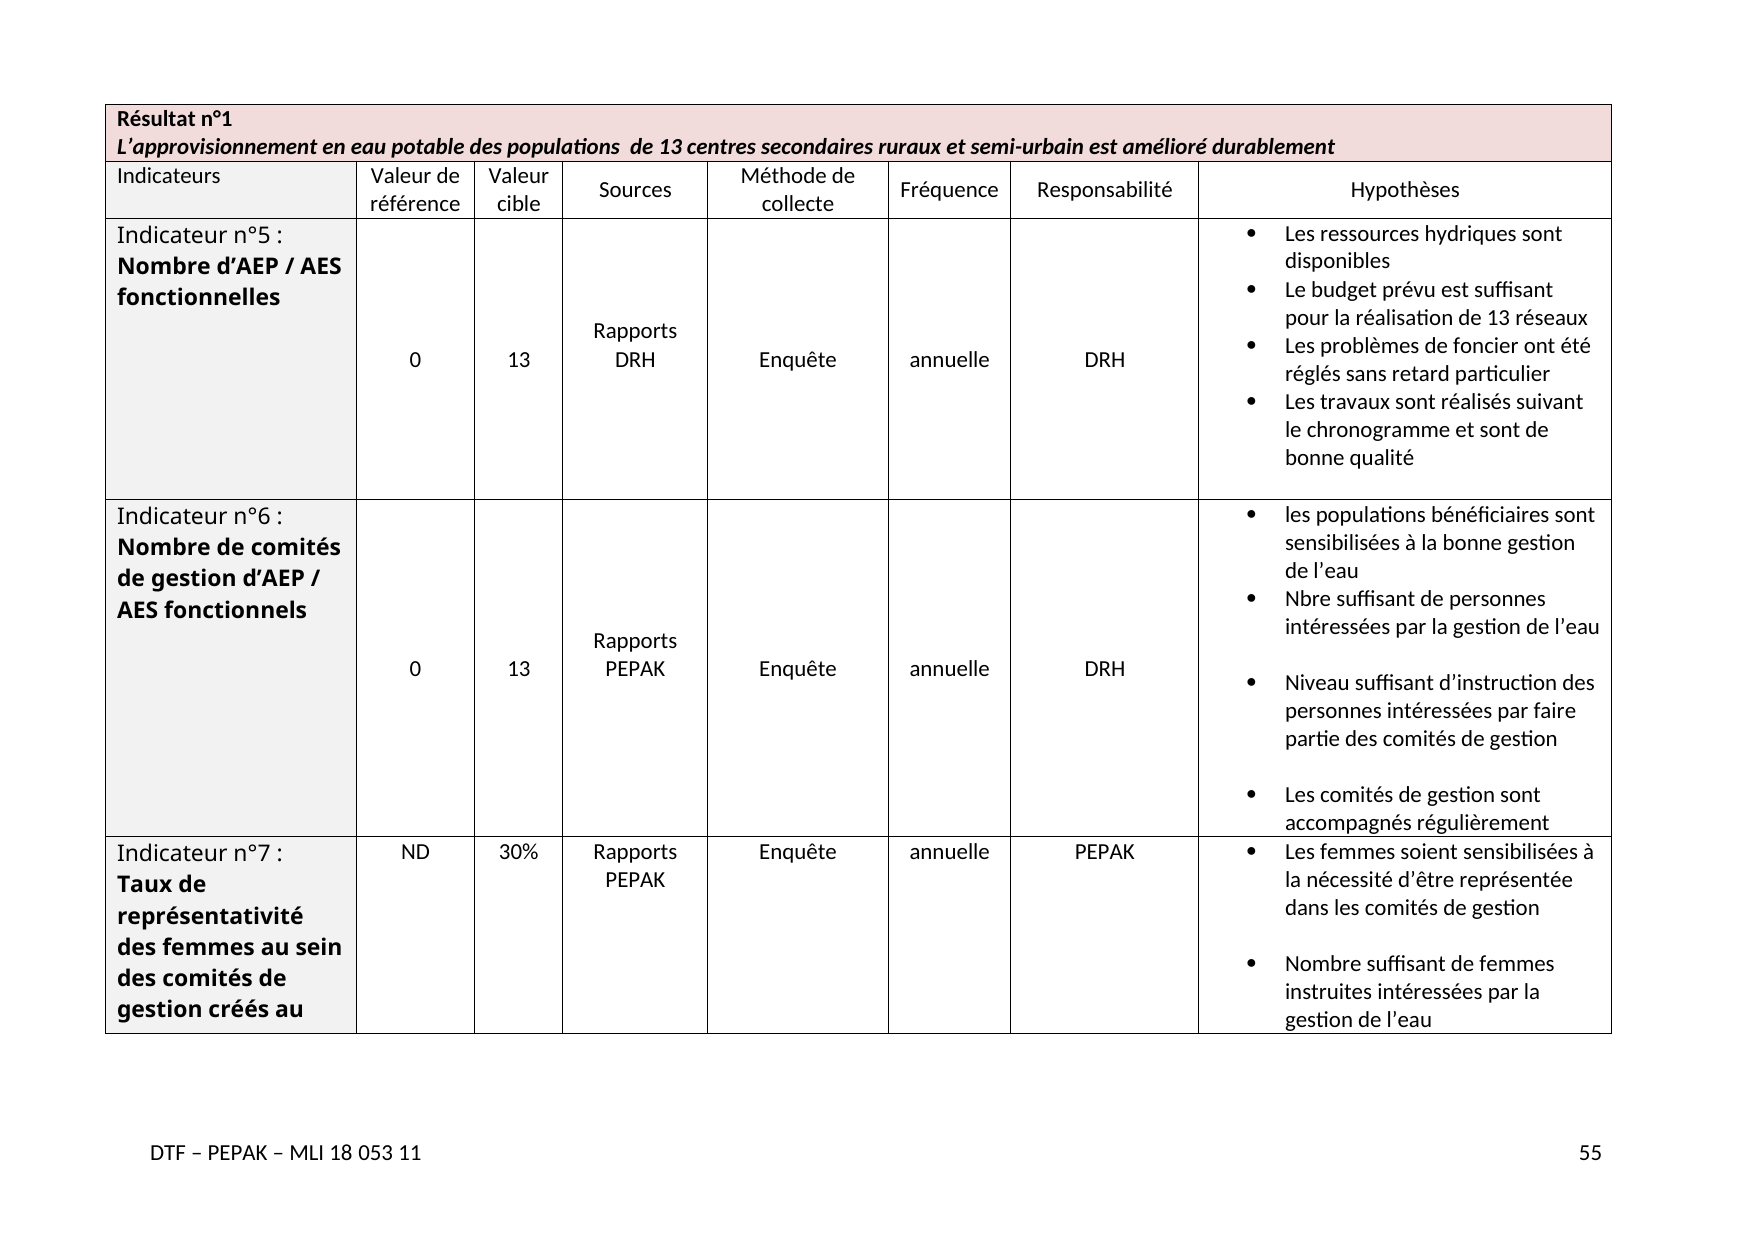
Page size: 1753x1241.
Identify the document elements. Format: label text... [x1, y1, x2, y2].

table_cell Valeur cible [475, 162, 562, 218]
table_cell Indicateurs [106, 162, 356, 218]
table_cell Rapports PEPAK [563, 837, 707, 1033]
table_cell annuelle [889, 219, 1010, 499]
table_cell ND [357, 837, 474, 1033]
table_cell 13 [475, 500, 562, 836]
table_cell DRH [1011, 500, 1198, 836]
table_cell 13 [475, 219, 562, 499]
table_cell annuelle [889, 837, 1010, 1033]
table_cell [1199, 837, 1611, 1033]
table_cell Sources [563, 162, 707, 218]
table_cell Indicateur n°5 : Nombre d’AEP / AES fonctionnelles [106, 219, 356, 499]
table_cell Fréquence [889, 162, 1010, 218]
table_cell Enquête [708, 500, 888, 836]
table_cell 0 [357, 219, 474, 499]
table_cell DRH [1011, 219, 1198, 499]
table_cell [106, 837, 356, 1033]
table_cell 0 [357, 500, 474, 836]
table_cell Rapports PEPAK [563, 500, 707, 836]
table_cell Hypothèses [1199, 162, 1611, 218]
table_cell les populations bénéficiaires sont sensibilisées à la bonne gestion de l’eau Nbre suffisant de personnes intéressées par la gestion de l’eau Niveau suffisant d’instruction des personnes intéressées par faire partie des comités de gestion Les comités de gestion sont accompagnés régulièrement [1199, 500, 1611, 836]
table_cell Méthode de collecte [708, 162, 888, 218]
table_cell Les ressources hydriques sont disponibles Le budget prévu est suffisant pour la réalisation de 13 réseaux Les problèmes de foncier ont été réglés sans retard particulier Les travaux sont réalisés suivant le chronogramme et sont de bonne qualité [1199, 219, 1611, 499]
table_cell Rapports DRH [563, 219, 707, 499]
table_cell Enquête [708, 219, 888, 499]
table_cell Responsabilité [1011, 162, 1198, 218]
table_cell Enquête [708, 837, 888, 1033]
table_cell Indicateur n°6 : Nombre de comités de gestion d’AEP / AES fonctionnels [106, 500, 356, 836]
table_cell PEPAK [1011, 837, 1198, 1033]
table_cell annuelle [889, 500, 1010, 836]
table_cell Valeur de référence [357, 162, 474, 218]
table_header Résultat n°1 L’approvisionnement en eau potable des populations de 13 centres secondaires ruraux et semi-urbain est amélioré durablement [106, 105, 1611, 161]
table_cell 30% [475, 837, 562, 1033]
